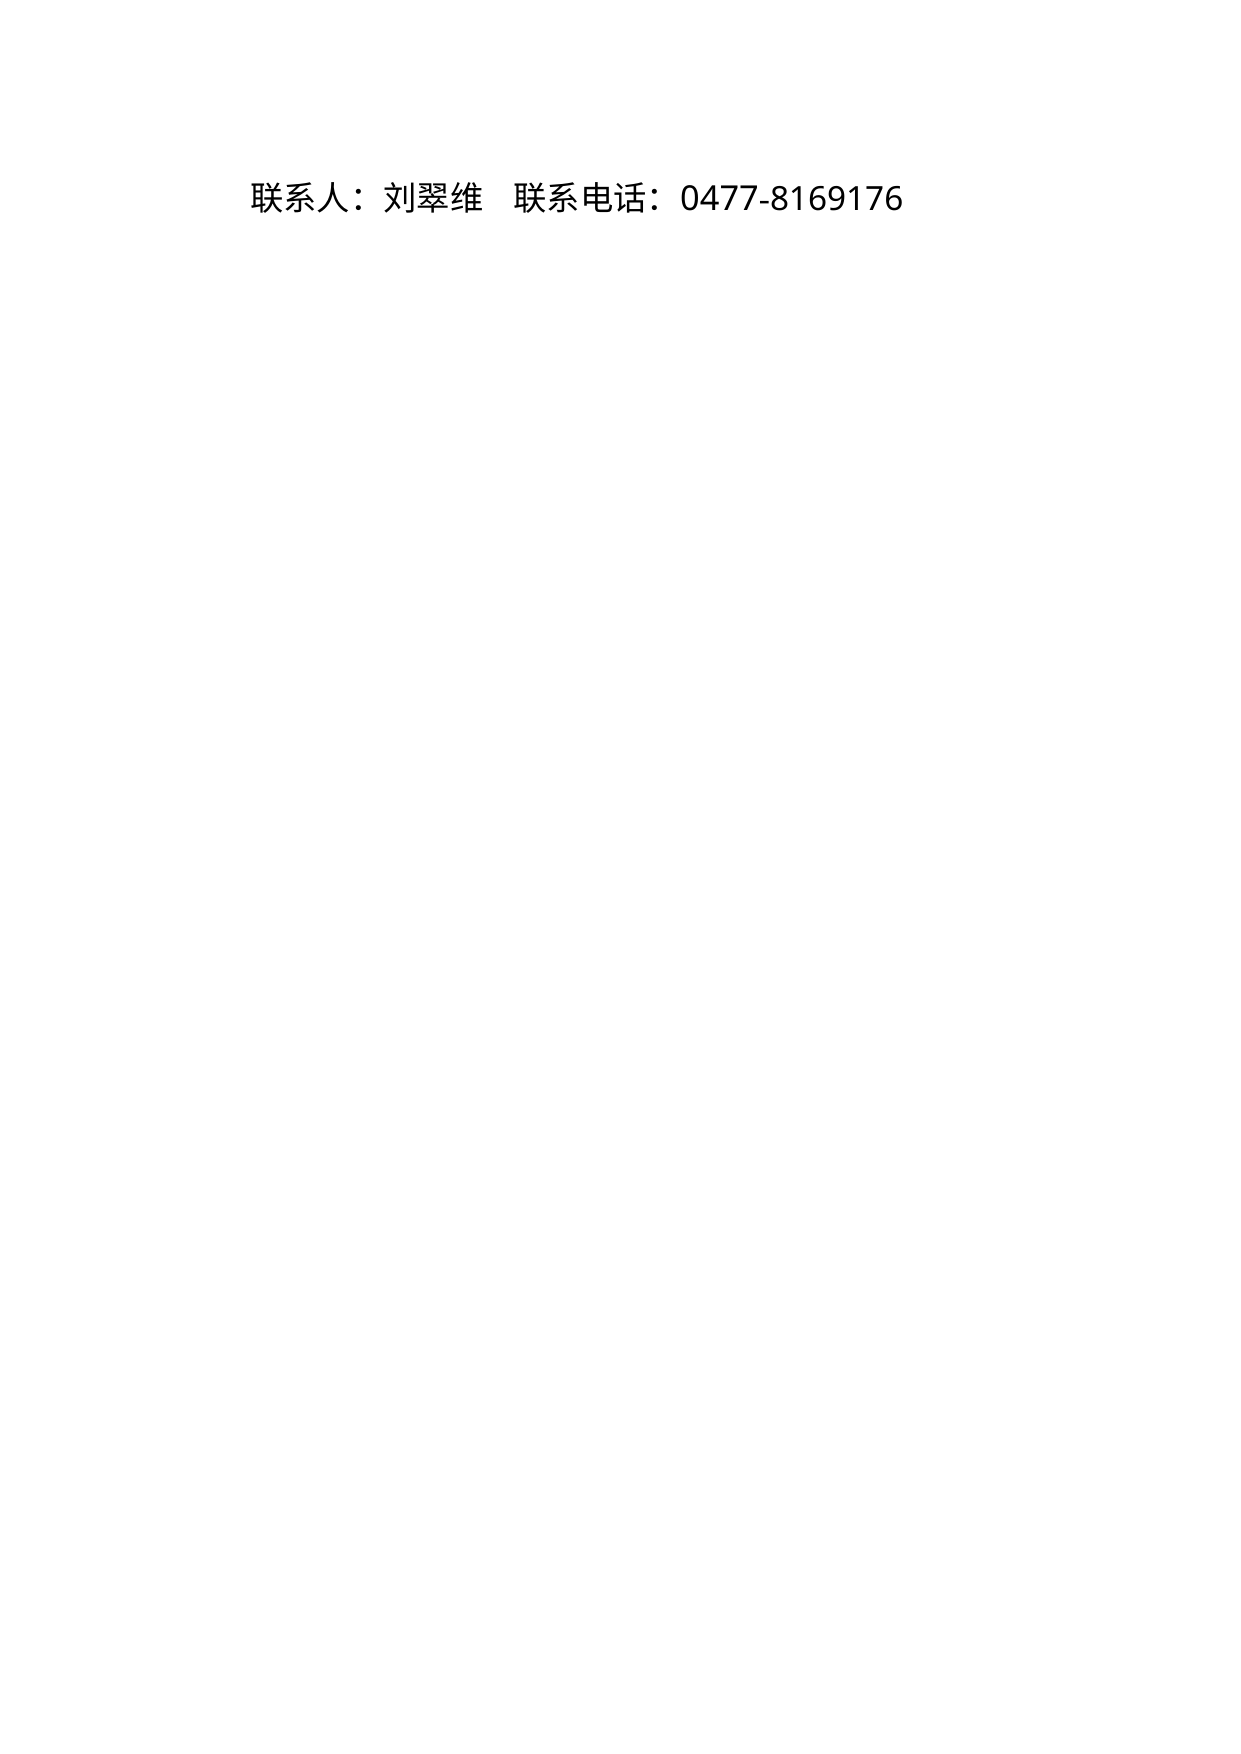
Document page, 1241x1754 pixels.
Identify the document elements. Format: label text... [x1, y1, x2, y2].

text 联系人：刘翠维 联系电话：0477-8169176 [187, 162, 1053, 222]
